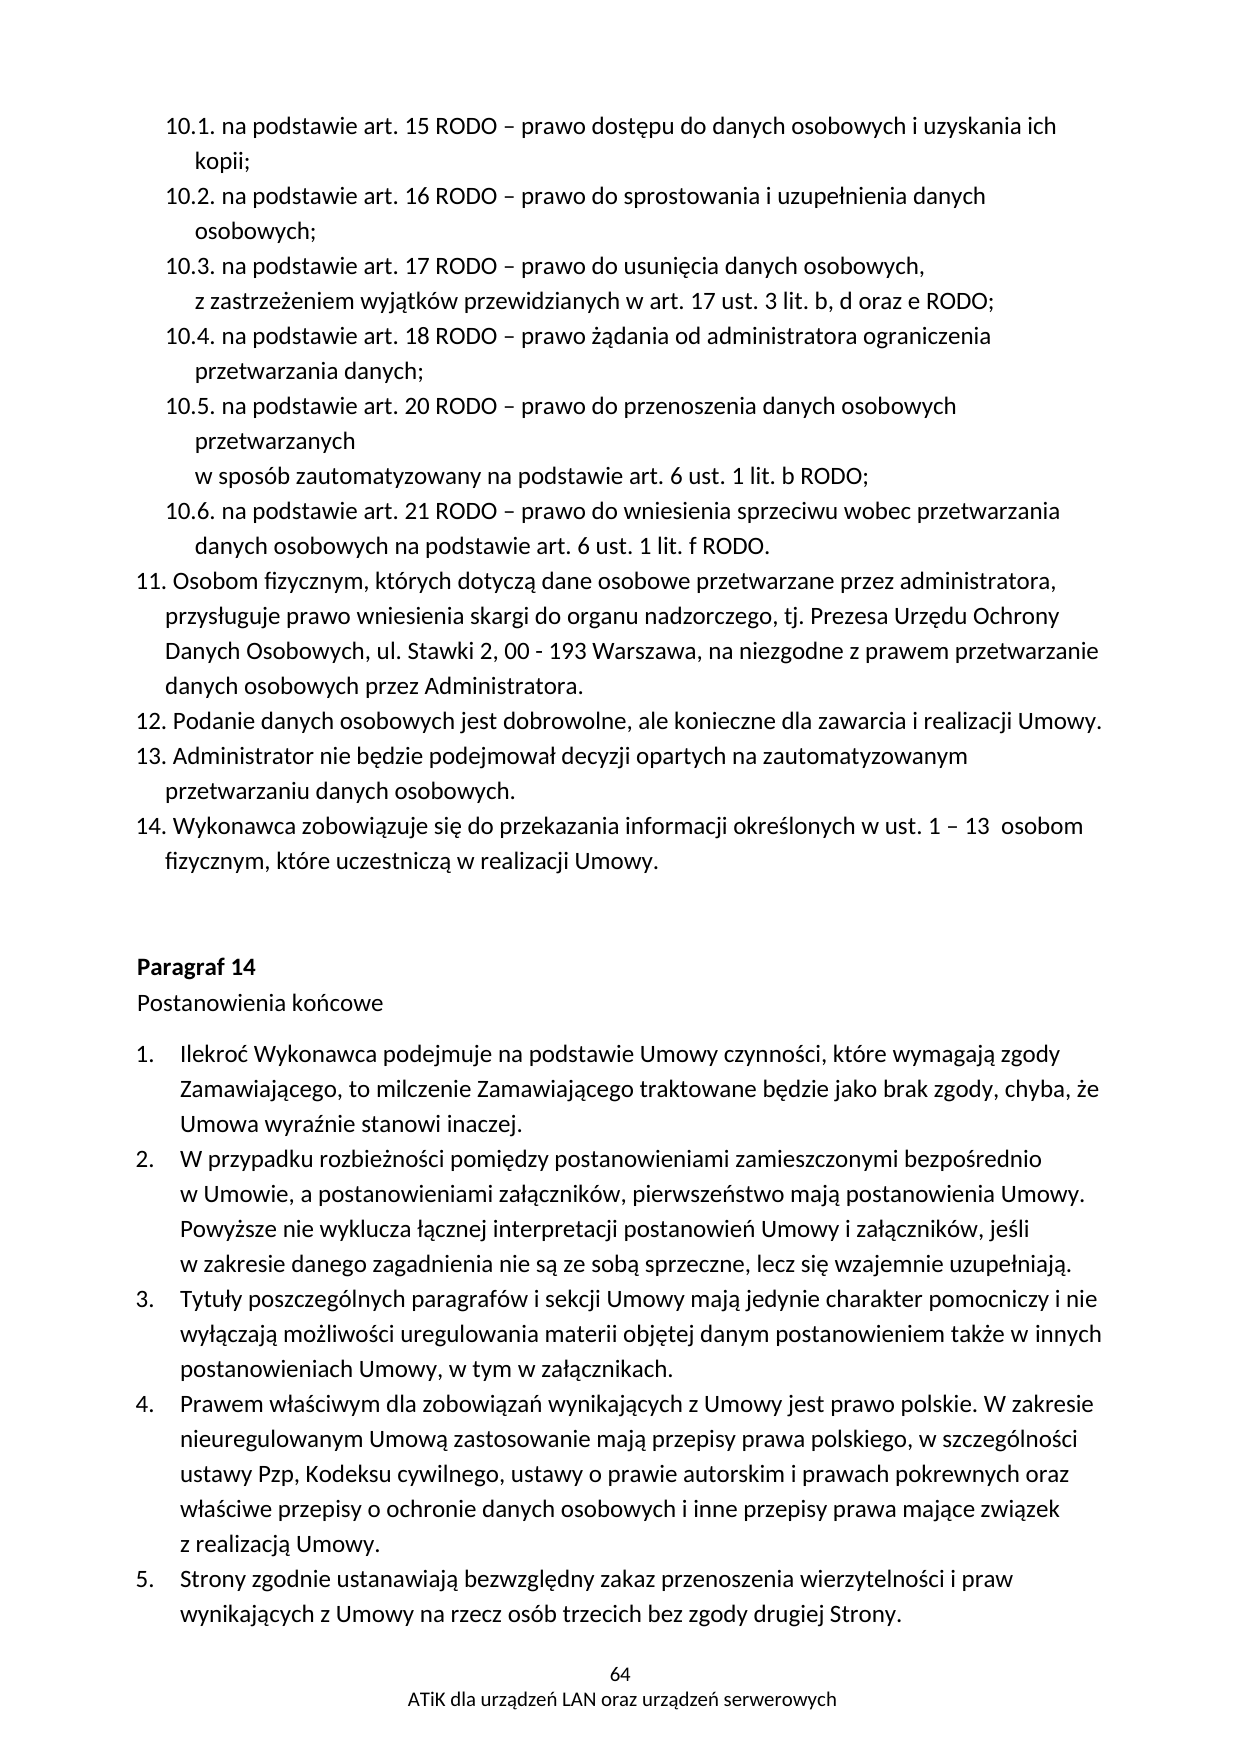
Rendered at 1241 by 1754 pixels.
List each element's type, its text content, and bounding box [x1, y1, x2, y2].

list Administrator nie będzie podejmował decyzji opartych na zautomatyzowanym przetwarzaniu danych osobowych. [135, 740, 1105, 806]
list Strony zgodnie ustanawiają bezwzględny zakaz przenoszenia wierzytelności i praw wynikających z Umowy na rzecz osób trzecich bez zgody drugiej Strony. [135, 1563, 1105, 1629]
list na podstawie art. 15 RODO – prawo dostępu do danych osobowych i uzyskania ich kopii; [165, 110, 1105, 176]
list na podstawie art. 21 RODO – prawo do wniesienia sprzeciwu wobec przetwarzania danych osobowych na podstawie art. 6 ust. 1 lit. f RODO. [165, 495, 1105, 561]
list Tytuły poszczególnych paragrafów i sekcji Umowy mają jedynie charakter pomocniczy i nie wyłączają możliwości uregulowania materii objętej danym postanowieniem także w innych postanowieniach Umowy, w tym w załącznikach. [135, 1283, 1105, 1384]
text Postanowienia końcowe [137, 987, 1103, 1018]
list na podstawie art. 17 RODO – prawo do usunięcia danych osobowych, z zastrzeżeniem wyjątków przewidzianych w art. 17 ust. 3 lit. b, d oraz e RODO; [165, 250, 1105, 316]
text Paragraf 14 [137, 951, 1103, 982]
list Wykonawca zobowiązuje się do przekazania informacji określonych w ust. 1 – 13 osobom fizycznym, które uczestniczą w realizacji Umowy. [135, 810, 1105, 876]
list Osobom fizycznym, których dotyczą dane osobowe przetwarzane przez administratora, przysługuje prawo wniesienia skargi do organu nadzorczego, tj. Prezesa Urzędu Ochrony Danych Osobowych, ul. Stawki 2, 00 - 193 Warszawa, na niezgodne z prawem przetwarzanie danych osobowych przez Administratora. [135, 565, 1105, 701]
list na podstawie art. 16 RODO – prawo do sprostowania i uzupełnienia danych osobowych; [165, 180, 1105, 246]
list Prawem właściwym dla zobowiązań wynikających z Umowy jest prawo polskie. W zakresie nieuregulowanym Umową zastosowanie mają przepisy prawa polskiego, w szczególności ustawy Pzp, Kodeksu cywilnego, ustawy o prawie autorskim i prawach pokrewnych oraz właściwe przepisy o ochronie danych osobowych i inne przepisy prawa mające związek z realizacją Umowy. [135, 1388, 1105, 1559]
list Podanie danych osobowych jest dobrowolne, ale konieczne dla zawarcia i realizacji Umowy. [135, 705, 1105, 736]
list W przypadku rozbieżności pomiędzy postanowieniami zamieszczonymi bezpośrednio w Umowie, a postanowieniami załączników, pierwszeństwo mają postanowienia Umowy. Powyższe nie wyklucza łącznej interpretacji postanowień Umowy i załączników, jeśli w zakresie danego zagadnienia nie są ze sobą sprzeczne, lecz się wzajemnie uzupełniają. [135, 1143, 1105, 1279]
list Ilekroć Wykonawca podejmuje na podstawie Umowy czynności, które wymagają zgody Zamawiającego, to milczenie Zamawiającego traktowane będzie jako brak zgody, chyba, że Umowa wyraźnie stanowi inaczej. [135, 1038, 1105, 1139]
list na podstawie art. 18 RODO – prawo żądania od administratora ograniczenia przetwarzania danych; [165, 320, 1105, 386]
list na podstawie art. 20 RODO – prawo do przenoszenia danych osobowych przetwarzanych w sposób zautomatyzowany na podstawie art. 6 ust. 1 lit. b RODO; [165, 390, 1105, 491]
